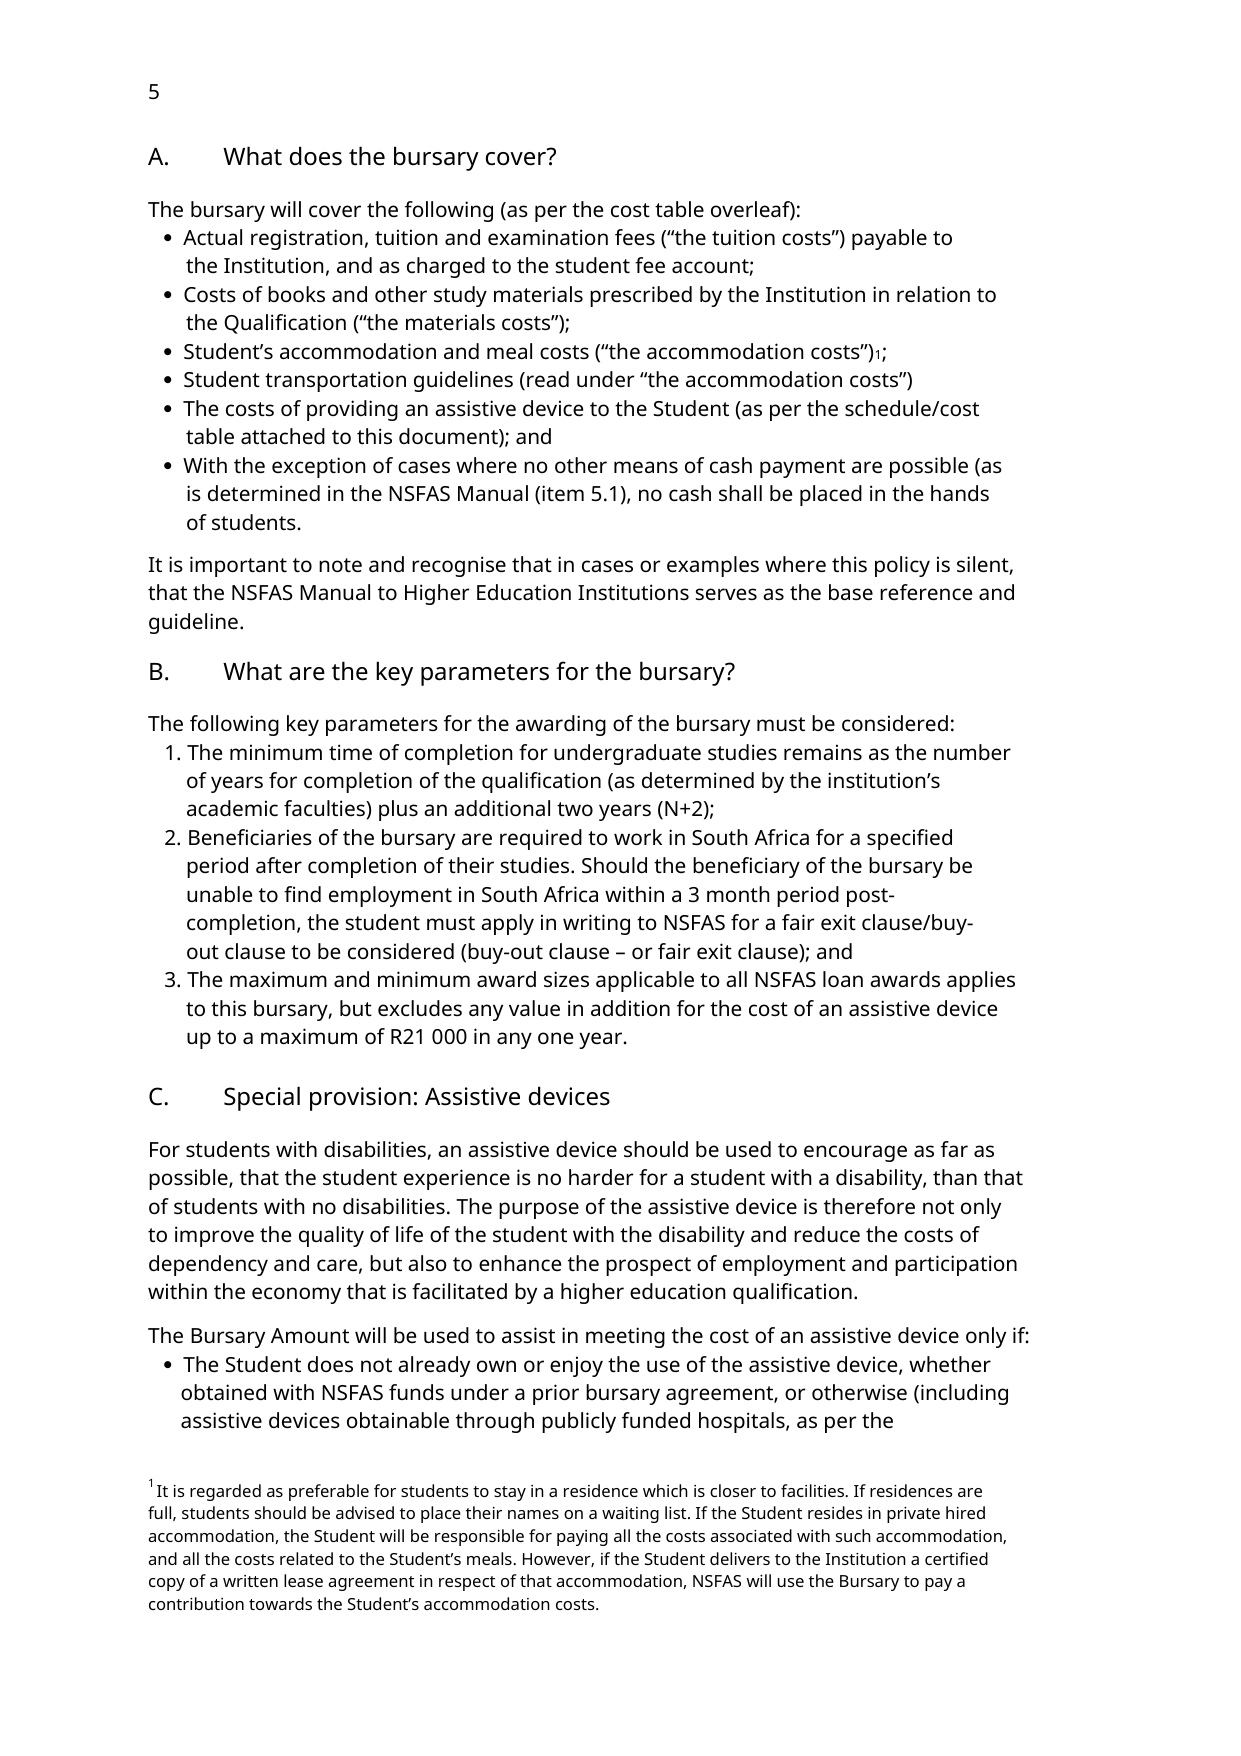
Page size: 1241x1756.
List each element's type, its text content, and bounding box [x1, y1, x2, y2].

text dependency and care, but also to enhance the prospect of employment and participation [148, 1249, 1169, 1277]
text that the NSFAS Manual to Higher Education Institutions serves as the base reference and [148, 578, 1169, 607]
text With the exception of cases where no other means of cash payment are possible (as [148, 451, 1168, 479]
text 2. Beneficiaries of the bursary are required to work in South Africa for a specified [148, 823, 1169, 851]
text What does the bursary cover? [223, 140, 667, 172]
text Student’s accommodation and meal costs (“the accommodation costs”)1; [148, 337, 1168, 365]
text The Bursary Amount will be used to assist in meeting the cost of an assistive device only if: [148, 1321, 1169, 1350]
text contribution towards the Student’s accommodation costs. [148, 1593, 1168, 1615]
text 3. The maximum and minimum award sizes applicable to all NSFAS loan awards applies [148, 965, 1169, 994]
text possible, that the student experience is no harder for a student with a disability, than that [148, 1163, 1169, 1192]
text It is regarded as preferable for students to stay in a residence which is closer to facilities. If residences are [148, 1479, 1168, 1502]
text the Institution, and as charged to the student fee account; [148, 252, 1168, 280]
text C. [148, 1080, 223, 1112]
text Actual registration, tuition and examination fees (“the tuition costs”) payable to [148, 223, 1168, 252]
text period after completion of their studies. Should the beneficiary of the bursary be [148, 851, 1169, 880]
text accommodation, the Student will be responsible for paying all the costs associated with such accommodation, [148, 1524, 1168, 1547]
text obtained with NSFAS funds under a prior bursary agreement, or otherwise (including [148, 1378, 1169, 1407]
text of students. [148, 508, 1168, 536]
text The bursary will cover the following (as per the cost table overleaf): [148, 195, 1168, 223]
text and all the costs related to the Student’s meals. However, if the Student delivers to the Institution a certified [148, 1547, 1168, 1570]
text 1 [148, 1476, 229, 1491]
text out clause to be considered (buy-out clause – or fair exit clause); and [148, 937, 1169, 965]
text completion, the student must apply in writing to NSFAS for a fair exit clause/buy- [148, 908, 1169, 937]
text Costs of books and other study materials prescribed by the Institution in relation to [148, 280, 1168, 308]
text It is important to note and recognise that in cases or examples where this policy is silent, [148, 550, 1169, 578]
text B. [148, 654, 223, 687]
text Special provision: Assistive devices [223, 1080, 735, 1112]
text up to a maximum of R21 000 in any one year. [148, 1022, 1169, 1051]
text assistive devices obtainable through publicly funded hospitals, as per the [148, 1407, 1169, 1435]
text is determined in the NSFAS Manual (item 5.1), no cash shall be placed in the hands [148, 479, 1168, 508]
text full, students should be advised to place their names on a waiting list. If the Student resides in private hired [148, 1502, 1168, 1524]
text The costs of providing an assistive device to the Student (as per the schedule/cost [148, 394, 1168, 422]
text A. [148, 140, 223, 172]
text copy of a written lease agreement in respect of that accommodation, NSFAS will use the Bursary to pay a [148, 1570, 1168, 1593]
text The Student does not already own or enjoy the use of the assistive device, whether [148, 1350, 1169, 1378]
text of students with no disabilities. The purpose of the assistive device is therefore not only [148, 1192, 1169, 1220]
text the Qualification (“the materials costs”); [148, 308, 1168, 337]
text unable to find employment in South Africa within a 3 month period post- [148, 880, 1169, 908]
text table attached to this document); and [148, 422, 1168, 451]
text of years for completion of the qualification (as determined by the institution’s [148, 766, 1169, 794]
text 5 [148, 77, 235, 106]
text to improve the quality of life of the student with the disability and reduce the costs of [148, 1220, 1169, 1249]
text Student transportation guidelines (read under “the accommodation costs”) [148, 365, 1168, 394]
text to this bursary, but excludes any value in addition for the cost of an assistive device [148, 994, 1169, 1022]
text within the economy that is facilitated by a higher education qualification. [148, 1277, 1169, 1306]
text For students with disabilities, an assistive device should be used to encourage as far as [148, 1135, 1169, 1163]
text academic faculties) plus an additional two years (N+2); [148, 794, 1169, 823]
text The following key parameters for the awarding of the bursary must be considered: [148, 709, 1169, 738]
text What are the key parameters for the bursary? [223, 654, 867, 687]
text guideline. [148, 607, 1169, 635]
text 1. The minimum time of completion for undergraduate studies remains as the number [148, 738, 1169, 766]
